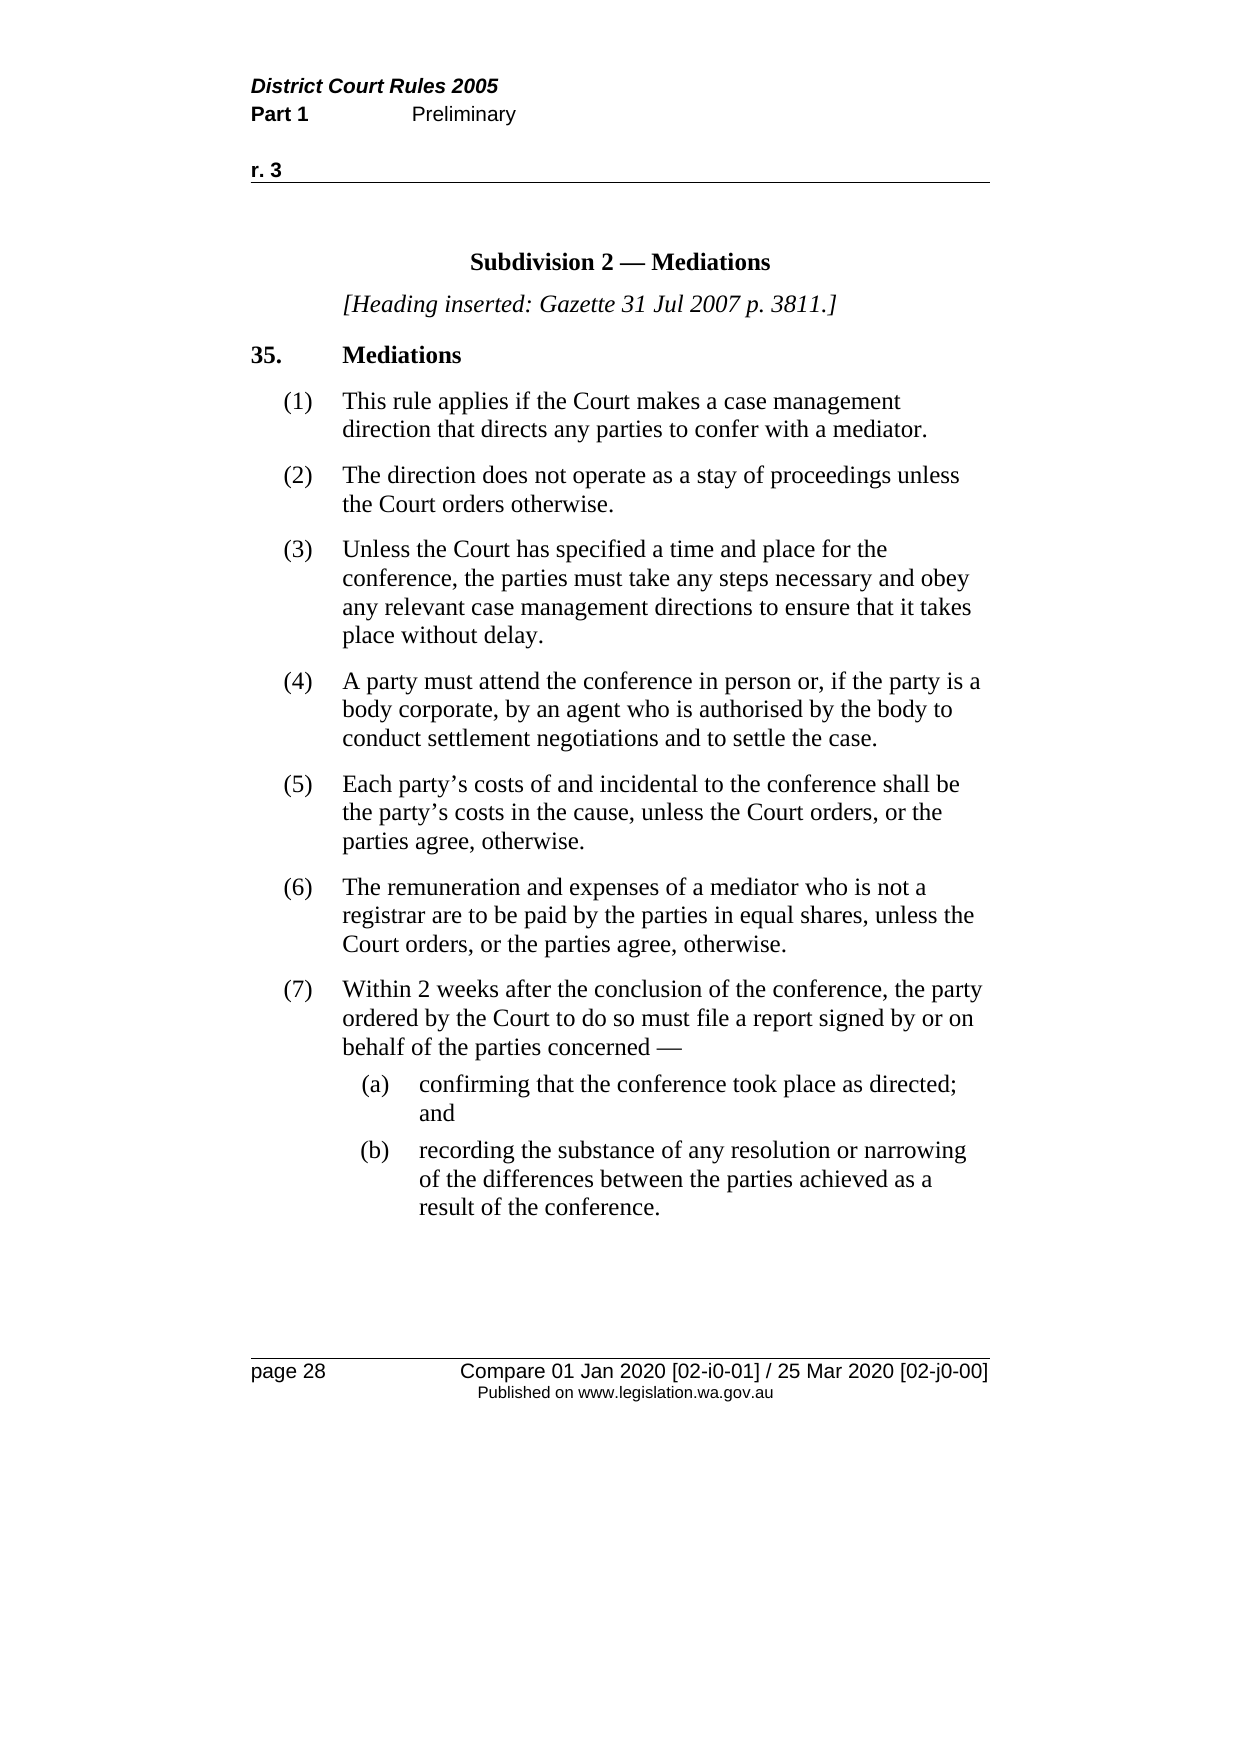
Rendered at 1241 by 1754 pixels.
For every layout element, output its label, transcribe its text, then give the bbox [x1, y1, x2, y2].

text (4) A party must attend the conference in person or, if the party is a body corporate, by an agent who is authorised by the body to conduct settlement negotiations and to settle the case. [251, 666, 990, 752]
text (7) Within 2 weeks after the conclusion of the conference, the party ordered by the Court to do so must file a report signed by or on behalf of the parties concerned — [251, 974, 990, 1061]
subtitle 35. Mediations [251, 340, 990, 369]
text (6) The remuneration and expenses of a mediator who is not a registrar are to be paid by the parties in equal shares, unless the Court orders, or the parties agree, otherwise. [251, 872, 990, 958]
subtitle Subdivision 2 — Mediations [251, 247, 990, 276]
text (2) The direction does not operate as a stay of proceedings unless the Court orders otherwise. [251, 460, 990, 517]
text (3) Unless the Court has specified a time and place for the conference, the parties must take any steps necessary and obey any relevant case management directions to ensure that it takes place without delay. [251, 534, 990, 649]
text (a) confirming that the conference took place as directed; and [251, 1069, 990, 1127]
text (b) recording the substance of any resolution or narrowing of the differences between the parties achieved as a result of the conference. [251, 1135, 990, 1221]
text (1) This rule applies if the Court makes a case management direction that directs any parties to confer with a mediator. [251, 386, 990, 443]
subtitle [Heading inserted: Gazette 31 Jul 2007 p. 3811.] [251, 289, 990, 317]
text (5) Each party’s costs of and incidental to the conference shall be the party’s costs in the cause, unless the Court orders, or the parties agree, otherwise. [251, 769, 990, 855]
